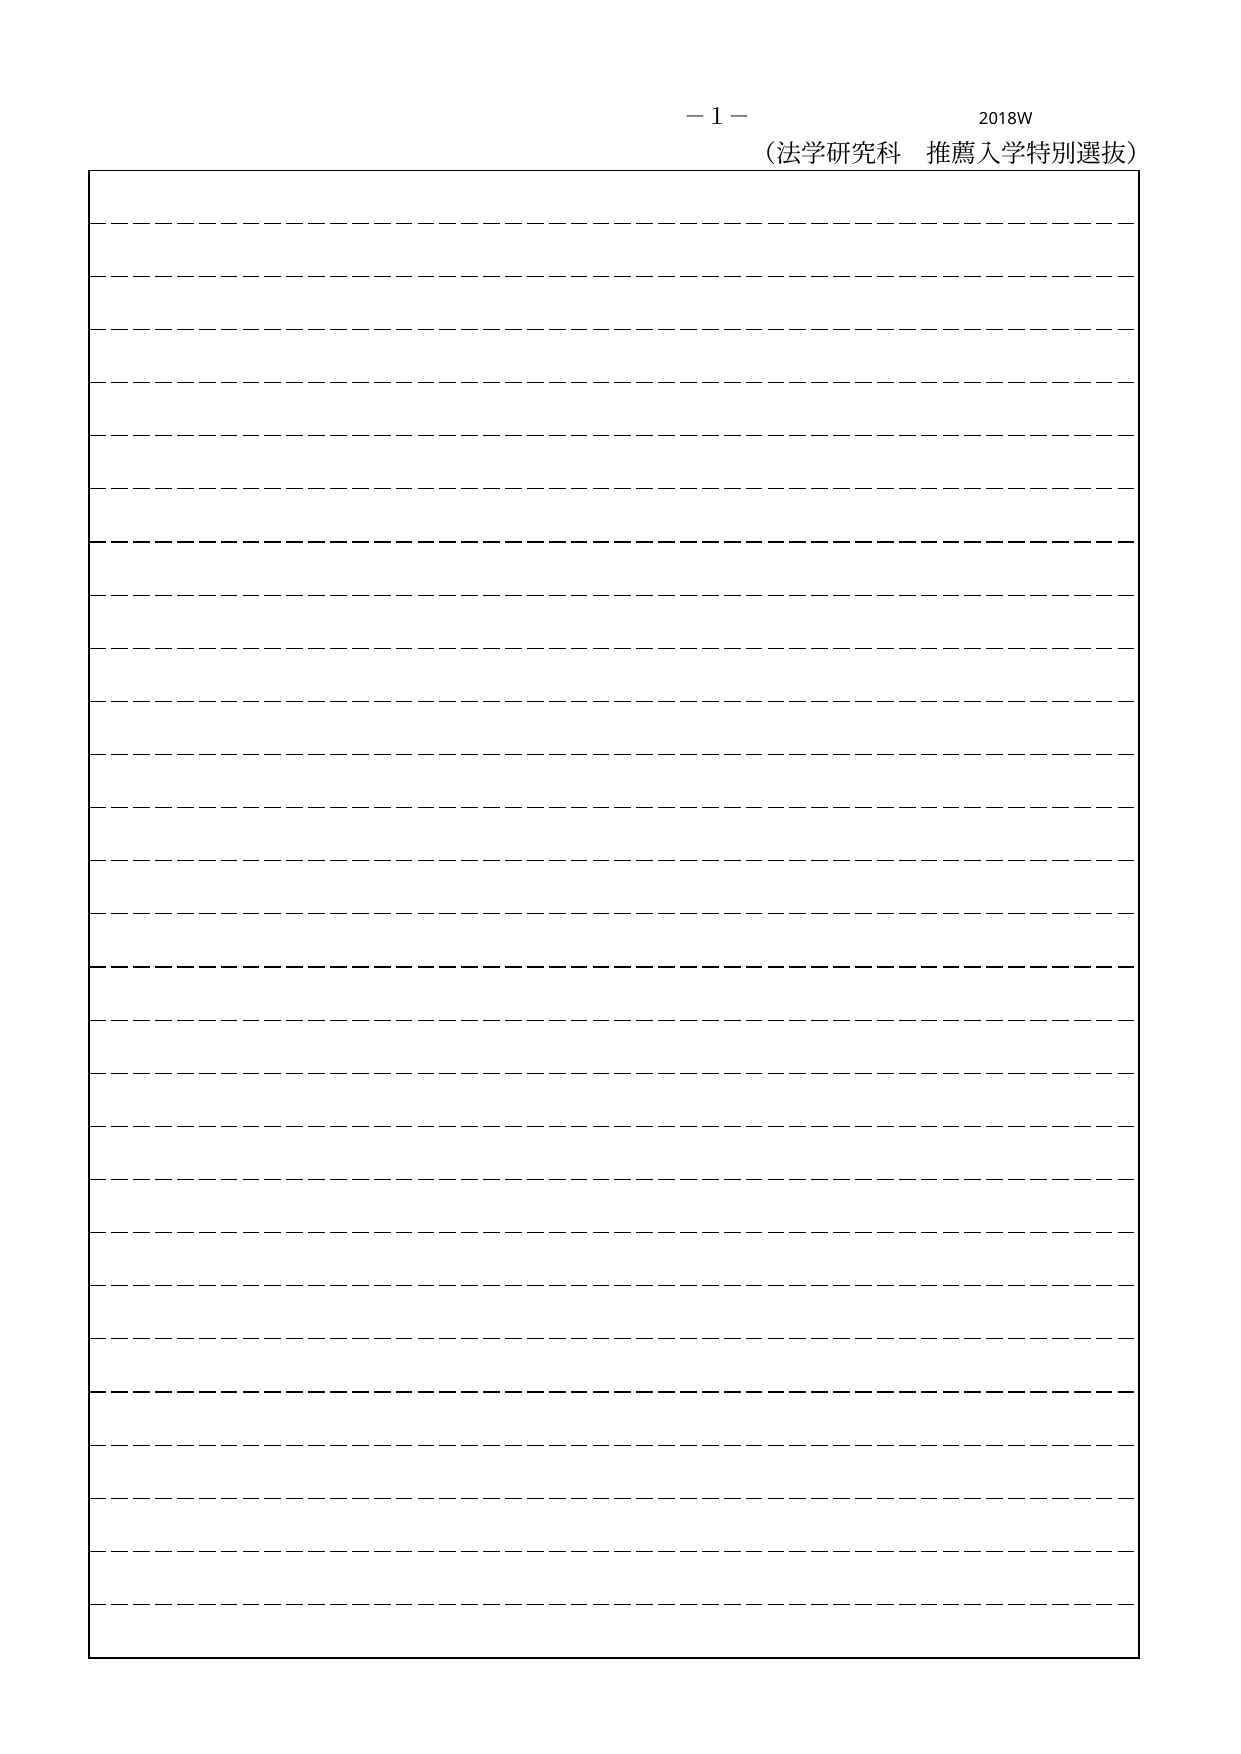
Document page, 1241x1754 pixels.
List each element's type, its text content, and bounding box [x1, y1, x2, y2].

table_cell [90, 1232, 1138, 1285]
table_cell [90, 1445, 1138, 1498]
table_cell [90, 1498, 1138, 1551]
table_cell [90, 382, 1138, 435]
text （法学研究科 推薦入学特別選抜） [89, 133, 1152, 169]
table_cell [90, 435, 1138, 488]
table_cell [90, 966, 1138, 1019]
table_cell [90, 701, 1138, 754]
table_cell [90, 1020, 1138, 1073]
table_cell [90, 1179, 1138, 1232]
table_cell [90, 860, 1138, 913]
text －１－ 2018W [89, 96, 1152, 133]
table_cell [90, 648, 1138, 701]
table_cell [90, 1338, 1138, 1391]
table_cell [90, 1126, 1138, 1179]
table_cell [90, 807, 1138, 860]
table_cell [90, 223, 1138, 276]
table_cell [90, 1285, 1138, 1338]
table_cell [90, 1604, 1138, 1657]
table_cell [90, 488, 1138, 541]
table_cell [90, 754, 1138, 807]
table_cell [90, 595, 1138, 648]
table_cell [90, 541, 1138, 594]
table_header [90, 171, 1138, 223]
table_cell [90, 1551, 1138, 1604]
table_cell [90, 1073, 1138, 1126]
table_cell [90, 329, 1138, 382]
table_cell [90, 913, 1138, 966]
table_cell [90, 276, 1138, 329]
table_cell [90, 1391, 1138, 1444]
